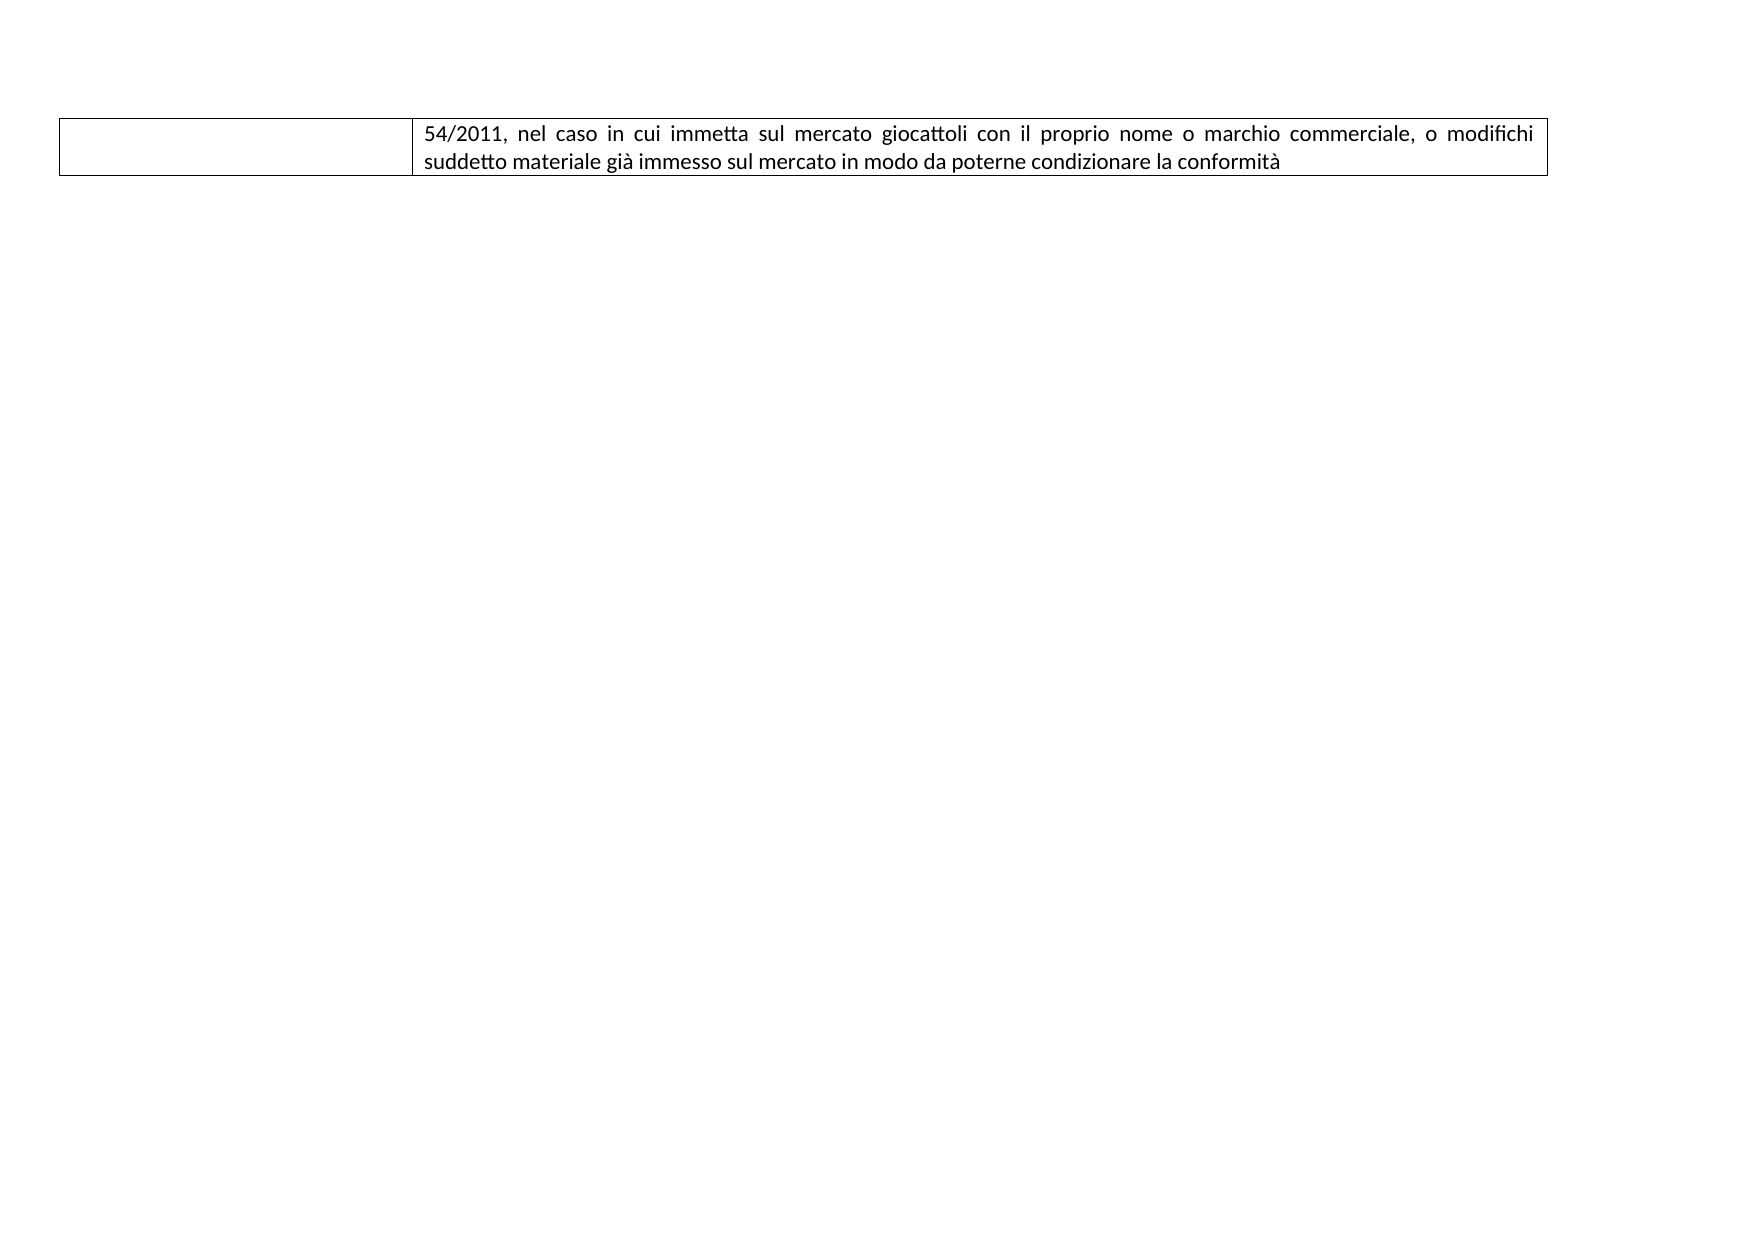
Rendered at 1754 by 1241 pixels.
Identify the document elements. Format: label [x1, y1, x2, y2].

table_cell [413, 119, 1547, 175]
table_cell [60, 119, 412, 175]
